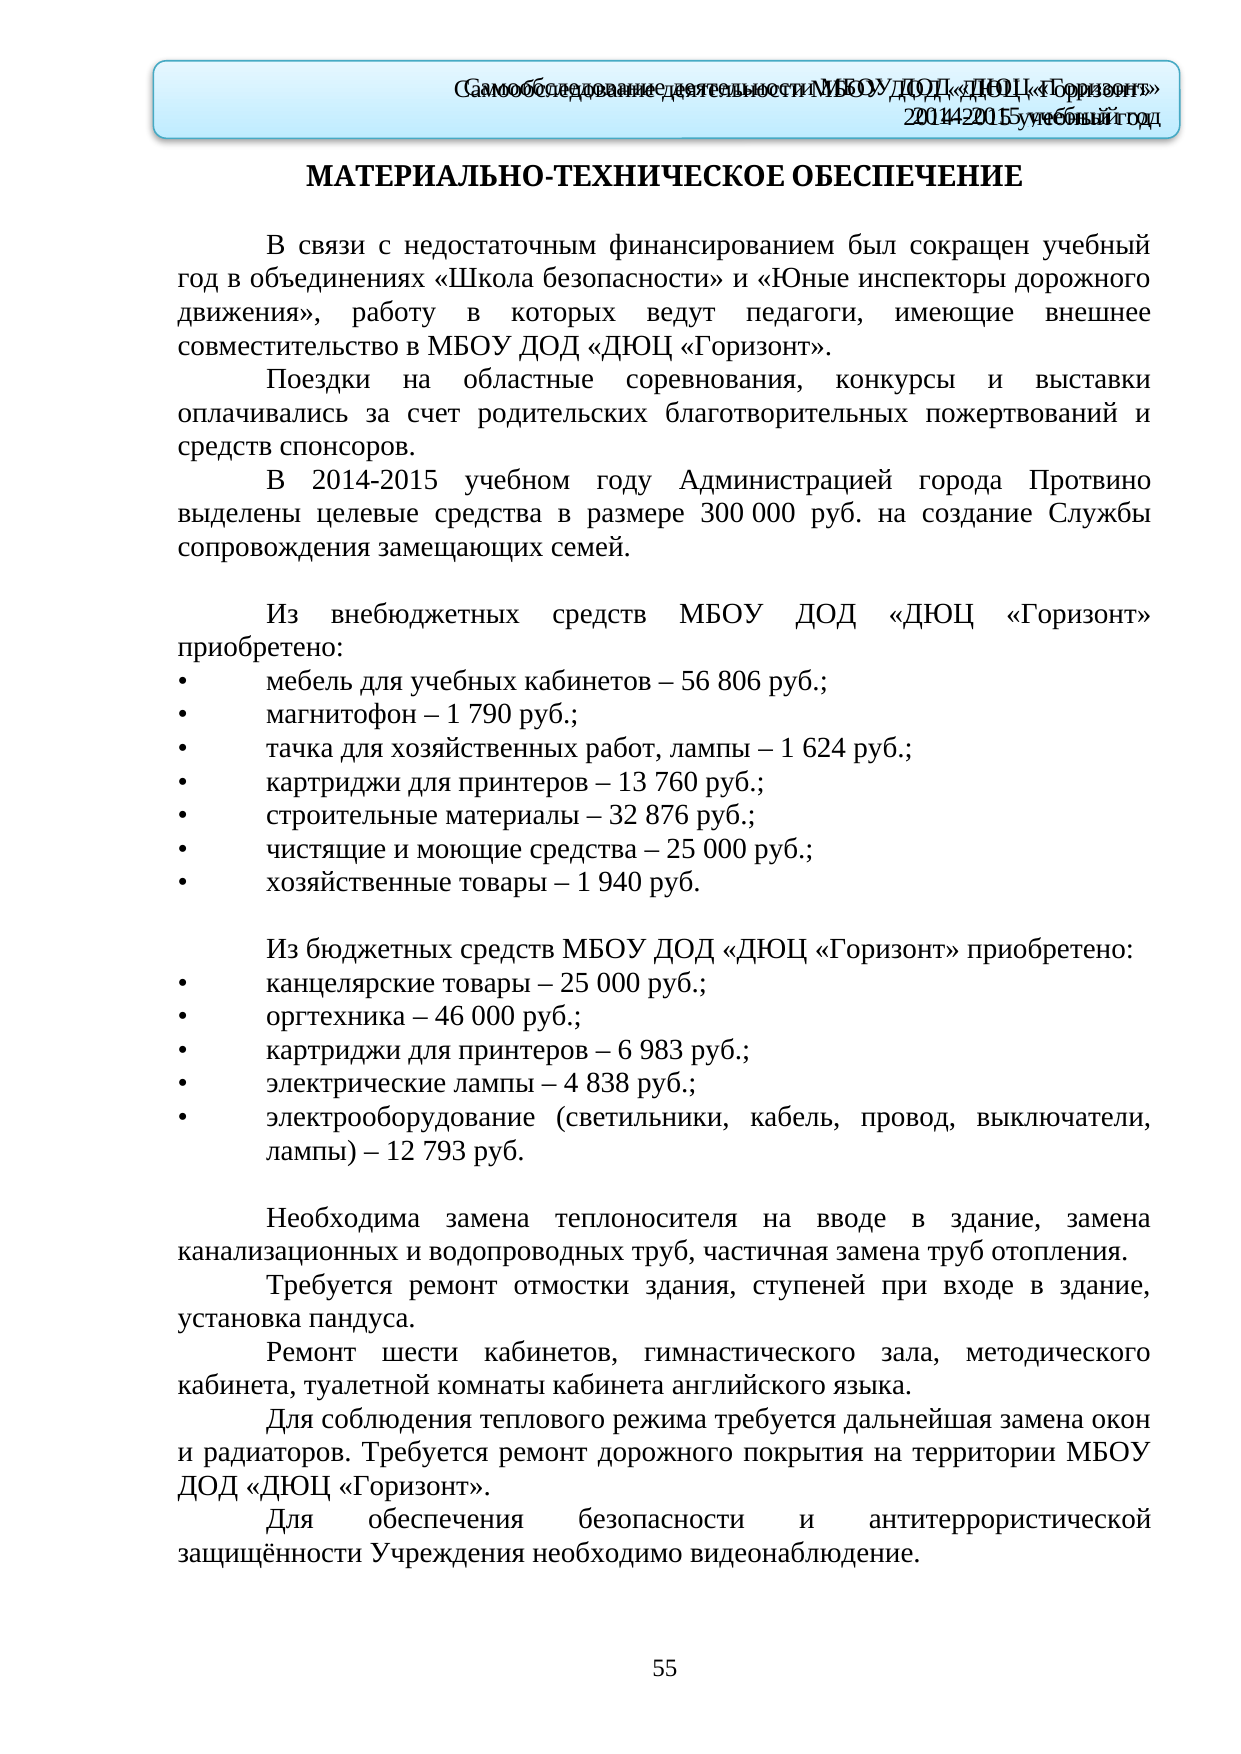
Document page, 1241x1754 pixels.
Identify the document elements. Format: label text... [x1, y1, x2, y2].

list магнитофон – 1 790 руб.; [177, 697, 1152, 730]
text Ремонт шести кабинетов, гимнастического зала, методического кабинета, туалетной комнаты кабинета английского языка. [177, 1334, 1152, 1401]
text Из бюджетных средств МБОУ ДОД «ДЮЦ «Горизонт» приобретено: [177, 931, 1152, 965]
text Из внебюджетных средств МБОУ ДОД «ДЮЦ «Горизонт» приобретено: [177, 596, 1152, 663]
list картриджи для принтеров – 13 760 руб.; [177, 764, 1152, 797]
text Поездки на областные соревнования, конкурсы и выставки оплачивались за счет родительских благотворительных пожертвований и средств спонсоров. [177, 361, 1152, 462]
text В 2014-2015 учебном году Администрацией города Протвино выделены целевые средства в размере 300 000 руб. на создание Службы сопровождения замещающих семей. [177, 462, 1152, 562]
list электрические лампы – 4 838 руб.; [177, 1066, 1152, 1099]
list чистящие и моющие средства – 25 000 руб.; [177, 831, 1152, 864]
subtitle МАТЕРИАЛЬНО-ТЕХНИЧЕСКОЕ ОБЕСПЕЧЕНИЕ [177, 160, 1152, 193]
list строительные материалы – 32 876 руб.; [177, 797, 1152, 831]
list оргтехника – 46 000 руб.; [177, 998, 1152, 1032]
list электрооборудование (светильники, кабель, провод, выключатели, лампы) – 12 793 руб. [177, 1099, 1152, 1166]
list картриджи для принтеров – 6 983 руб.; [177, 1032, 1152, 1066]
text Требуется ремонт отмостки здания, ступеней при входе в здание, установка пандуса. [177, 1267, 1152, 1334]
list канцелярские товары – 25 000 руб.; [177, 965, 1152, 998]
text Необходима замена теплоносителя на вводе в здание, замена канализационных и водопроводных труб, частичная замена труб отопления. [177, 1200, 1152, 1267]
list хозяйственные товары – 1 940 руб. [177, 864, 1152, 898]
text Для соблюдения теплового режима требуется дальнейшая замена окон и радиаторов. Требуется ремонт дорожного покрытия на территории МБОУ ДОД «ДЮЦ «Горизонт». [177, 1401, 1152, 1502]
list тачка для хозяйственных работ, лампы – 1 624 руб.; [177, 730, 1152, 764]
text Для обеспечения безопасности и антитеррористической защищённости Учреждения необходимо видеонаблюдение. [177, 1502, 1152, 1569]
text В связи с недостаточным финансированием был сокращен учебный год в объединениях «Школа безопасности» и «Юные инспекторы дорожного движения», работу в которых ведут педагоги, имеющие внешнее совместительство в МБОУ ДОД «ДЮЦ «Горизонт». [177, 227, 1152, 361]
list мебель для учебных кабинетов – 56 806 руб.; [177, 663, 1152, 697]
